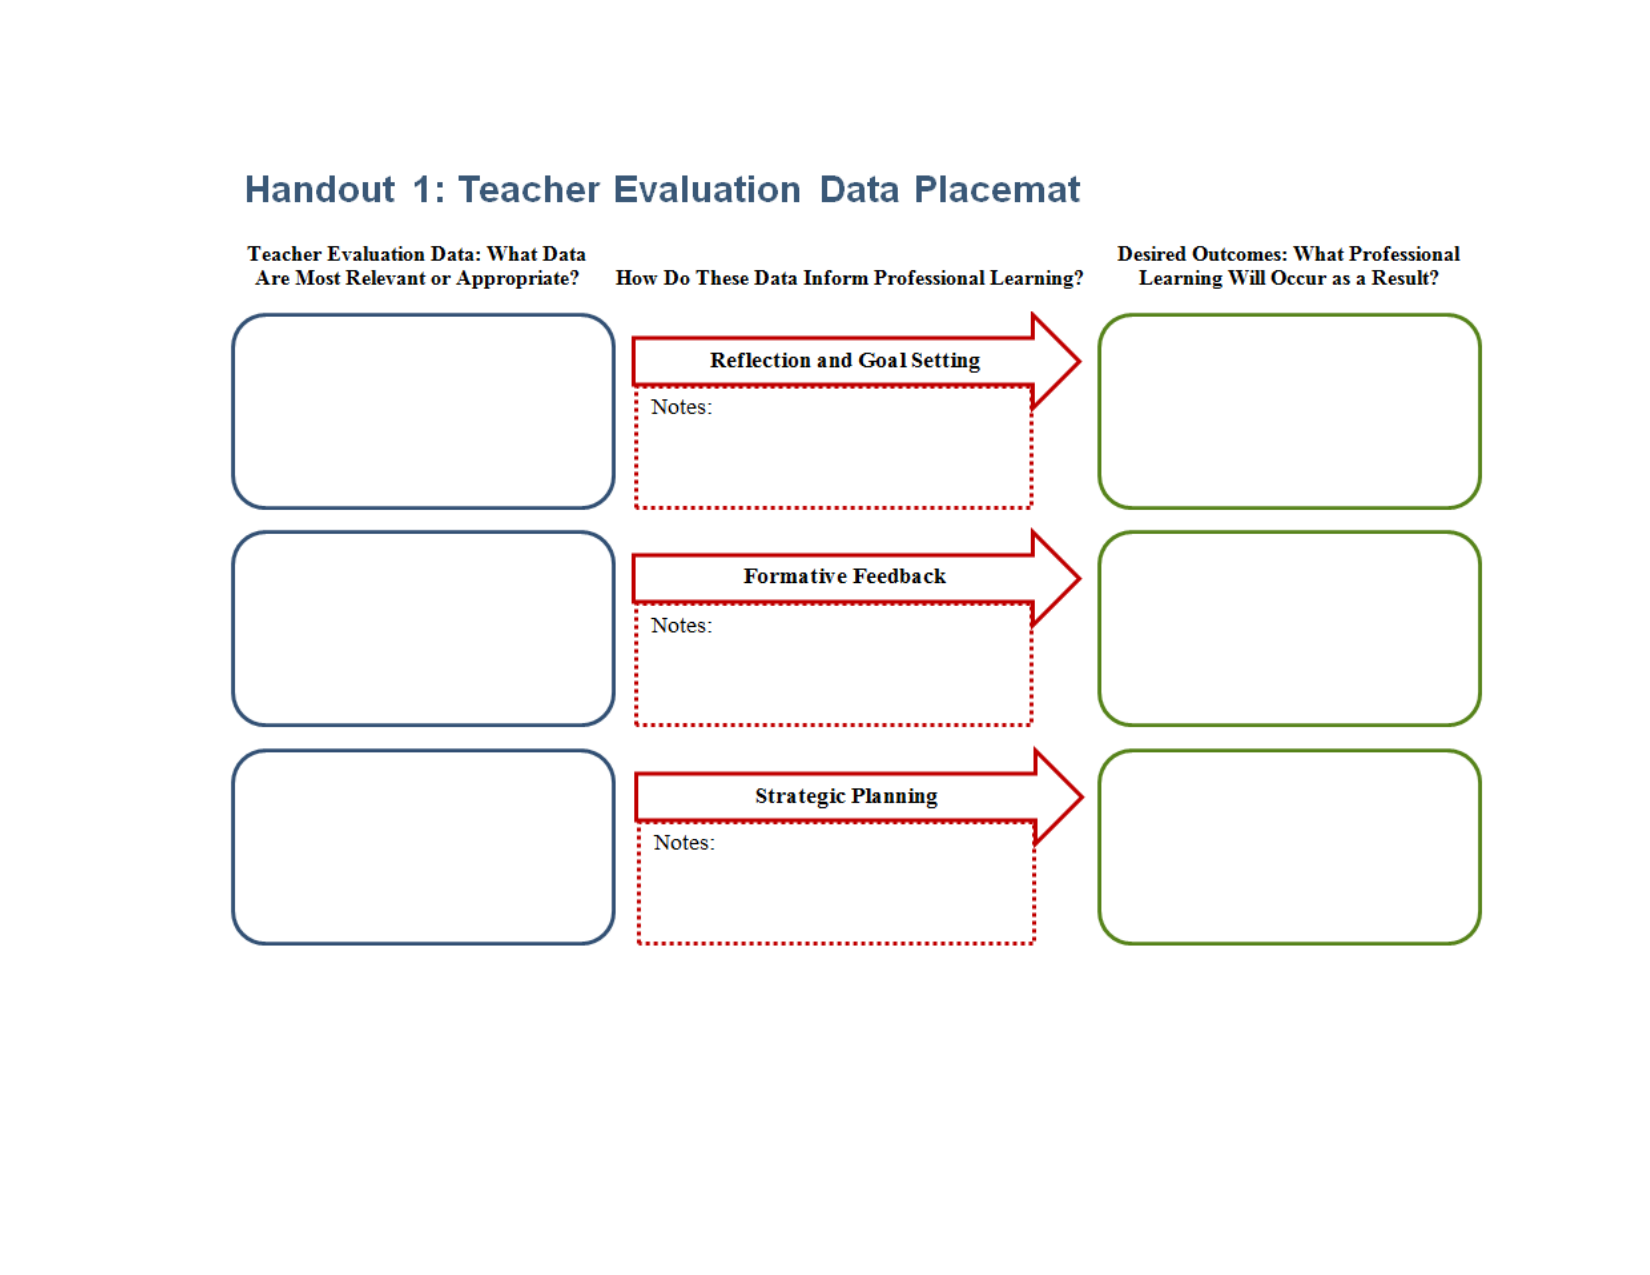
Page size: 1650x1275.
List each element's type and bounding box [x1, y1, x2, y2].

picture [150, 150, 1570, 1015]
